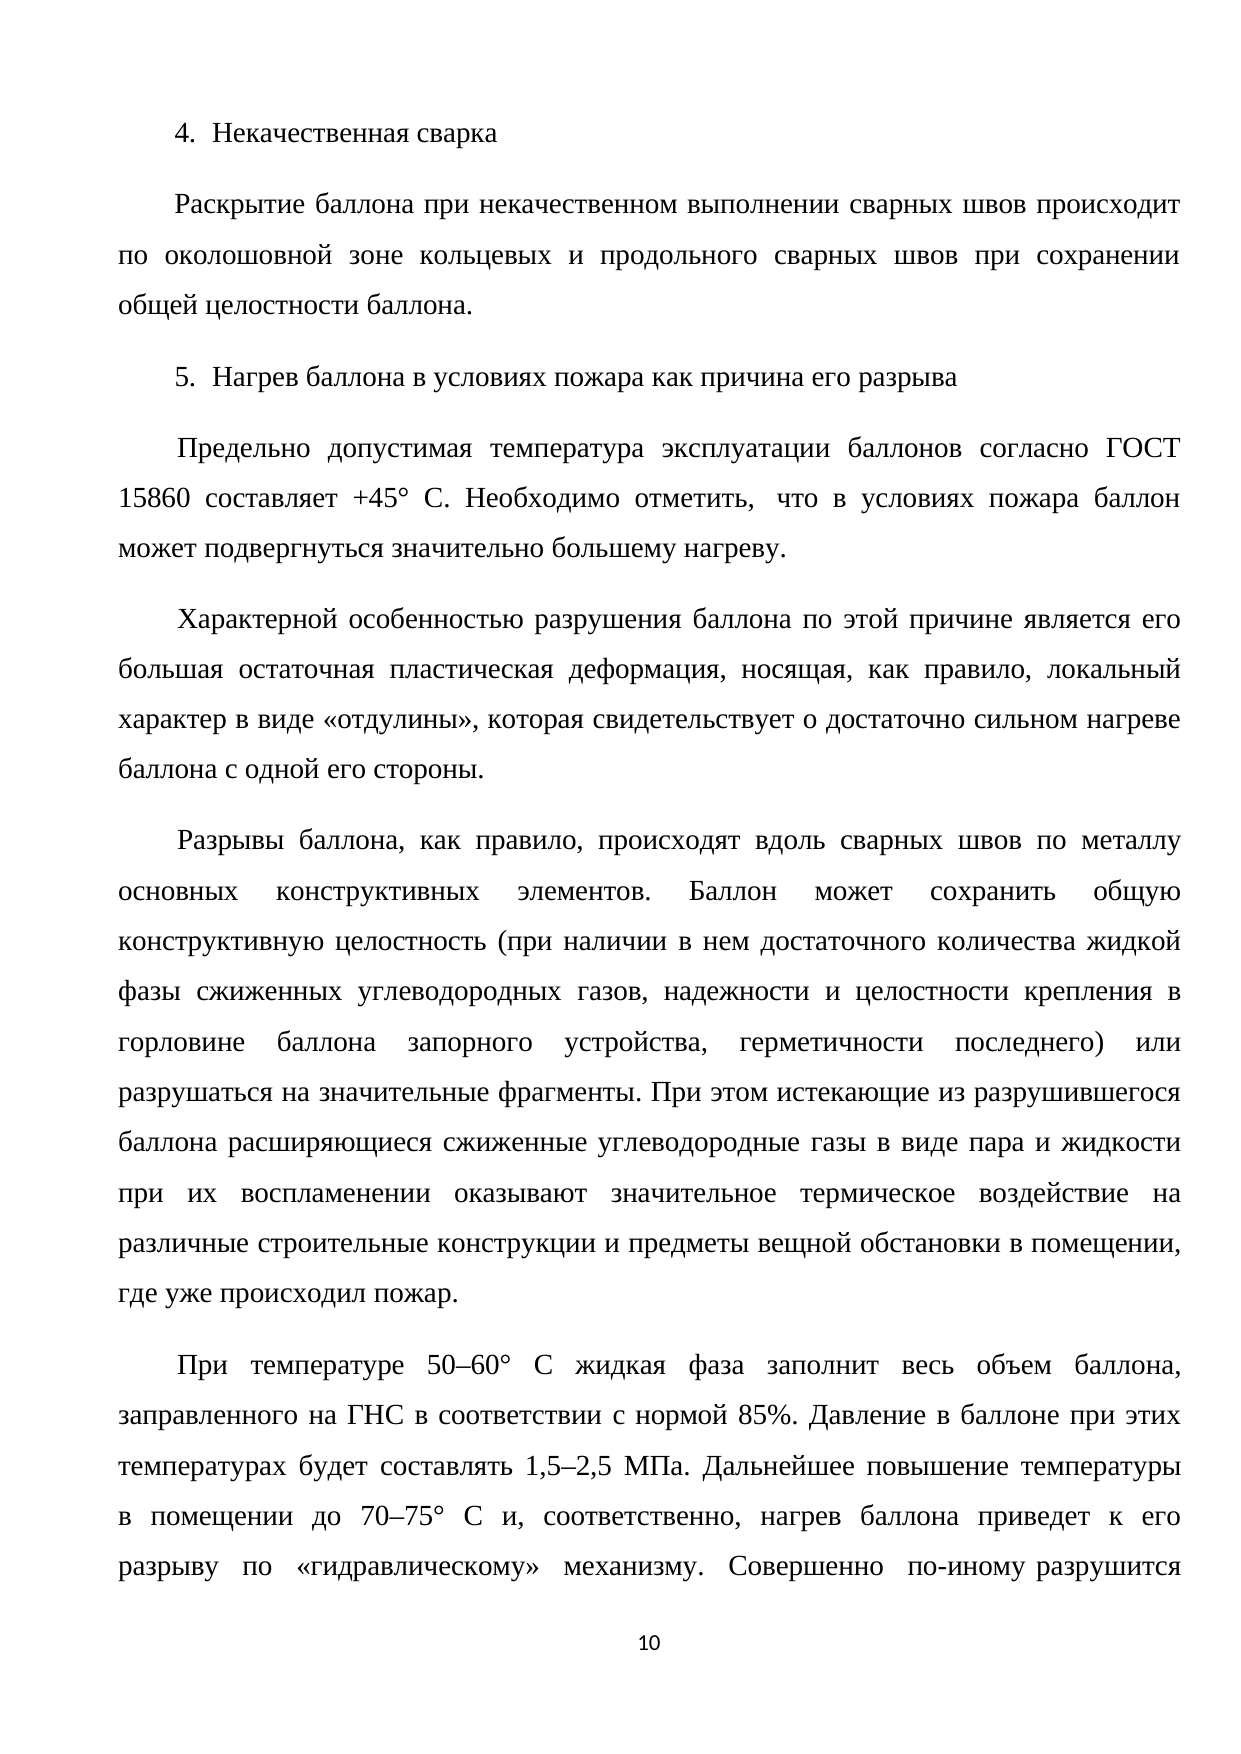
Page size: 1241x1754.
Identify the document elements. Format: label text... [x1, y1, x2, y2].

text Характерной особенностью разрушения баллона по этой причине является его большая остаточная пластическая деформация, носящая, как правило, локальный характер в виде «отдулины», которая свидетельствует о достаточно сильном нагреве баллона с одной его стороны. [118, 601, 1181, 784]
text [118, 1347, 1182, 1582]
text Разрывы баллона, как правило, происходят вдоль сварных швов по металлу основных конструктивных элементов. Баллон может сохранить общую конструктивную целостность (при наличии в нем достаточного количества жидкой фазы сжиженных углеводородных газов, надежности и целостности крепления в горловине баллона запорного устройства, герметичности последнего) или разрушаться на значительные фрагменты. При этом истекающие из разрушившегося баллона расширяющиеся сжиженные углеводородные газы в виде пара и жидкости при их воспламенении оказывают значительное термическое воздействие на различные строительные конструкции и предметы вещной обстановки в помещении, где уже происходил пожар. [118, 822, 1181, 1309]
text Раскрытие баллона при некачественном выполнении сварных швов происходит по околошовной зоне кольцевых и продольного сварных швов при сохранении общей целостности баллона. [118, 187, 1180, 321]
list Некачественная сварка [174, 115, 1192, 149]
text Предельно допустимая температура эксплуатации баллонов согласно ГОСТ 15860 составляет +45° C. Необходимо отметить, что в условиях пожара баллон может подвергнуться значительно большему нагреву. [118, 430, 1181, 563]
list Нагрев баллона в условиях пожара как причина его разрыва [174, 359, 1192, 392]
